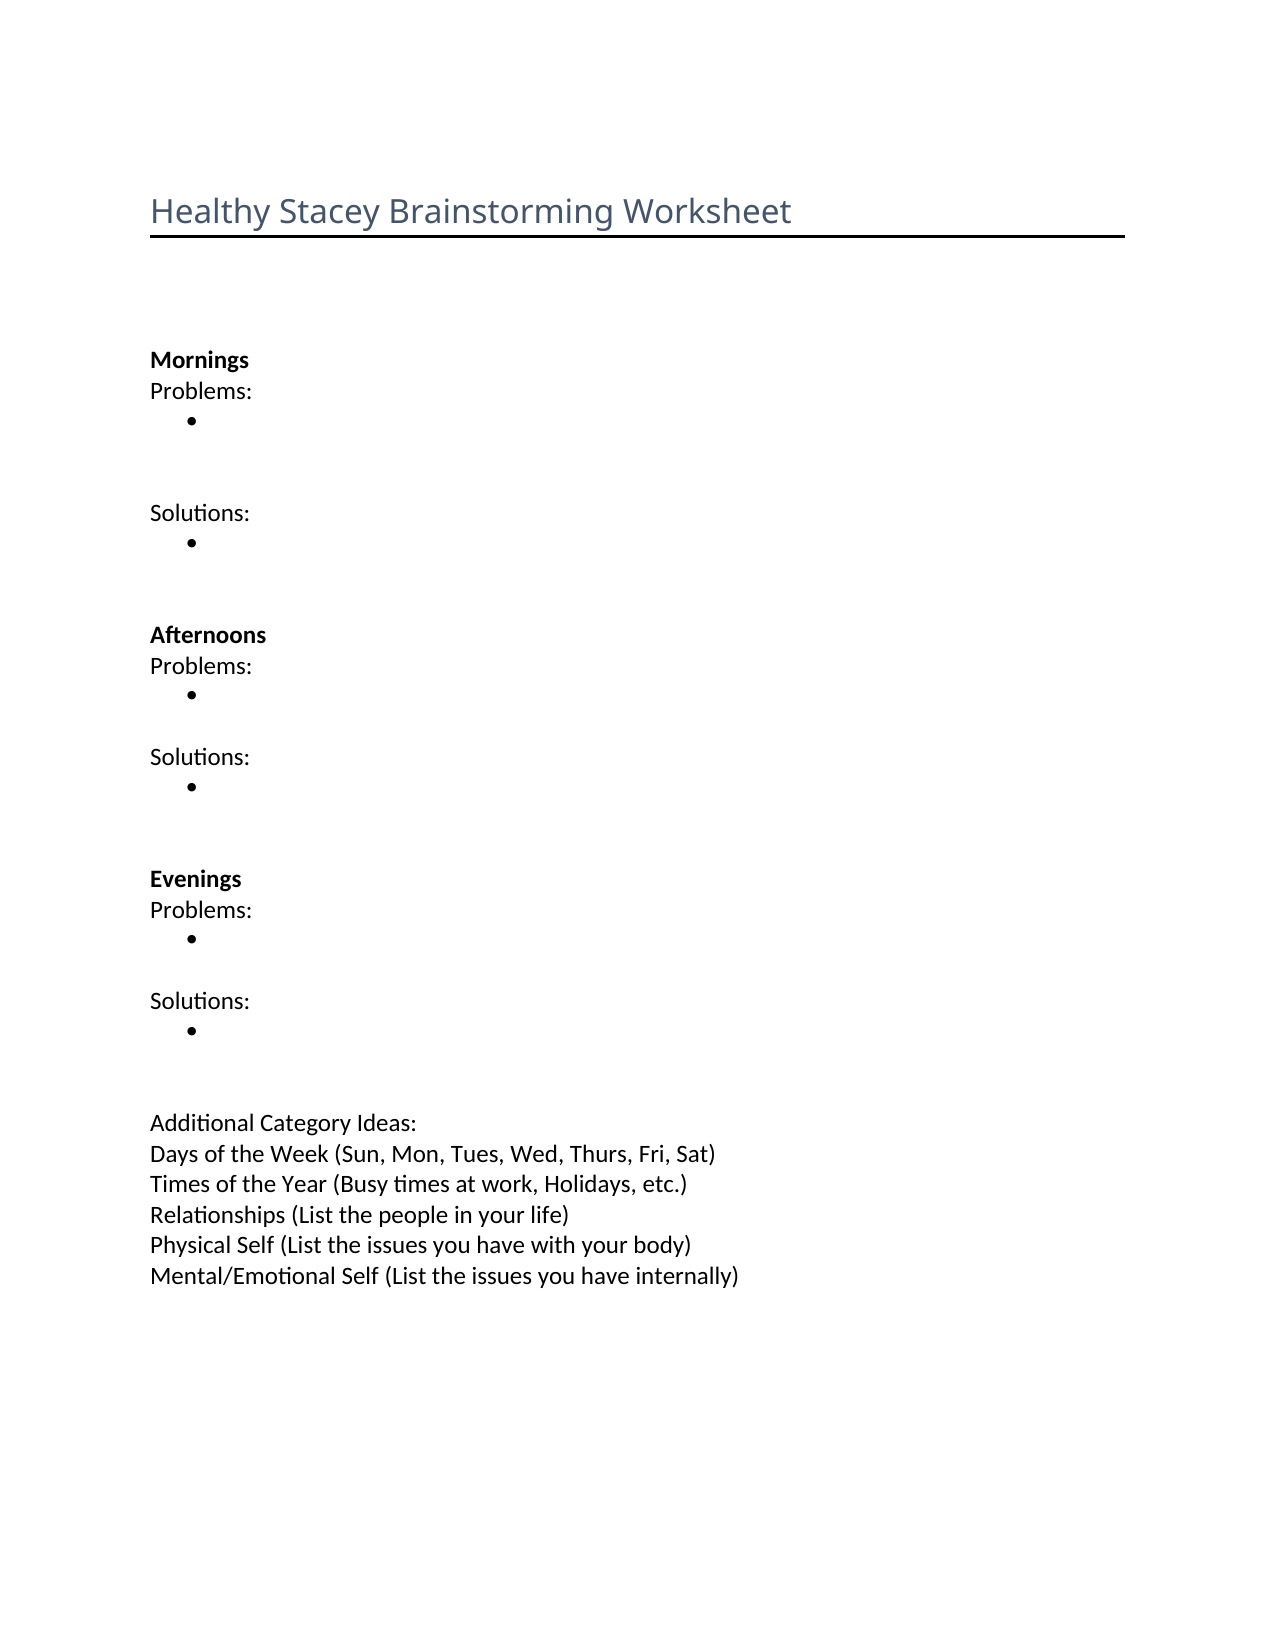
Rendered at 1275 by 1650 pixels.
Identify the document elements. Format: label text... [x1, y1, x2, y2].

text Times of the Year (Busy times at work, Holidays, etc.) [150, 1169, 1125, 1199]
text Mornings [150, 344, 1125, 375]
text Solutions: [150, 497, 1125, 528]
text Evenings [150, 863, 1125, 894]
text Problems: [150, 894, 1125, 924]
text Problems: [150, 375, 1125, 406]
text Days of the Week (Sun, Mon, Tues, Wed, Thurs, Fri, Sat) [150, 1138, 1125, 1169]
text Relationships (List the people in your life) [150, 1199, 1125, 1230]
subtitle Healthy Stacey Brainstorming Worksheet [150, 187, 1125, 235]
text Mental/Emotional Self (List the issues you have internally) [150, 1260, 1125, 1291]
text Problems: [150, 650, 1125, 680]
text Solutions: [150, 986, 1125, 1016]
text Additional Category Ideas: [150, 1108, 1125, 1138]
text Solutions: [150, 741, 1125, 772]
text Afternoons [150, 619, 1125, 650]
text Physical Self (List the issues you have with your body) [150, 1230, 1125, 1260]
